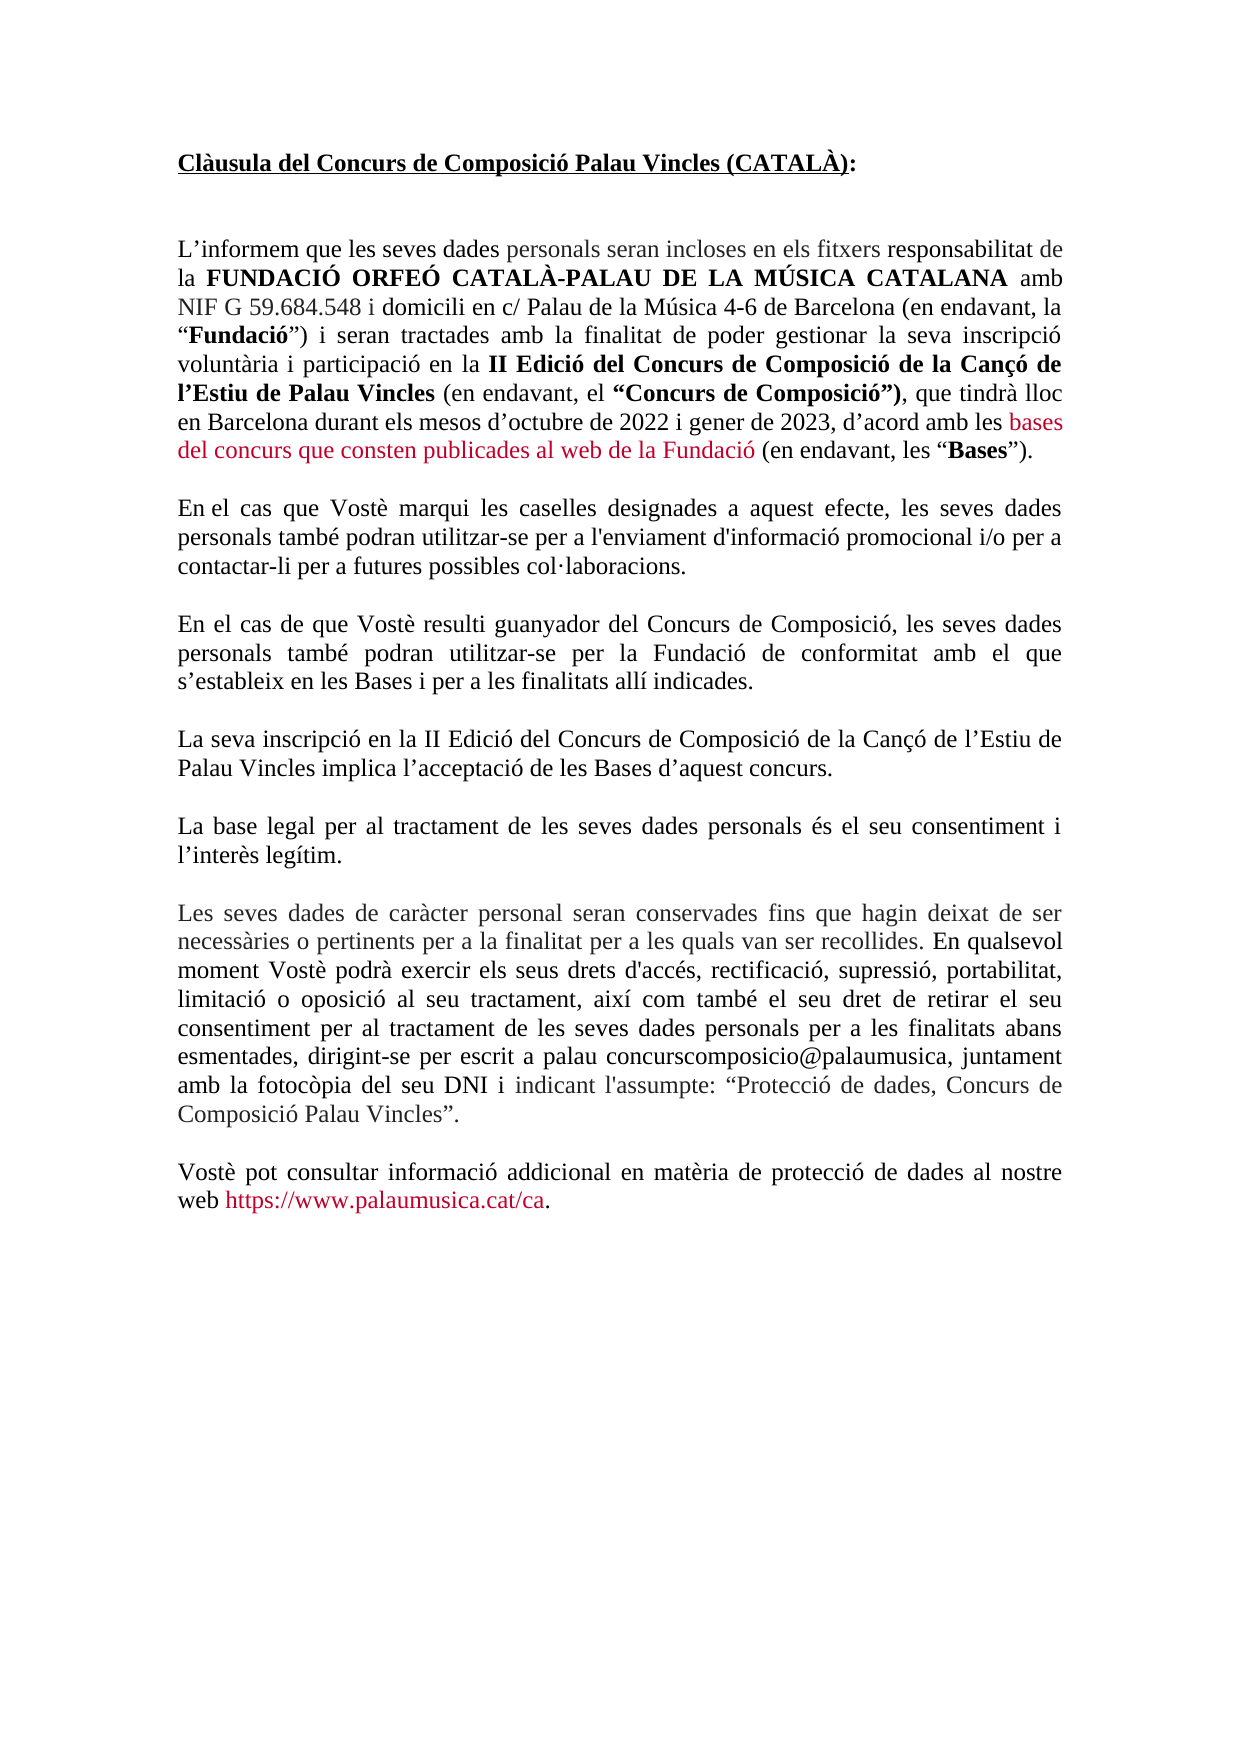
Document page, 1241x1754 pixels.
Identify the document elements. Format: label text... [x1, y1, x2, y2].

text Les seves dades de caràcter personal seran conservades fins que hagin deixat de ser necessàries o pertinents per a la finalitat per a les quals van ser recollides. En qualsevol moment Vostè podrà exercir els seus drets d'accés, rectificació, supressió, portabilitat, limitació o oposició al seu tractament, així com també el seu dret de retirar el seu consentiment per al tractament de les seves dades personals per a les finalitats abans esmentades, dirigint-se per escrit a palau concurscomposicio@palaumusica, juntament amb la fotocòpia del seu DNI i indicant l'assumpte: “Protecció de dades, Concurs de Composició Palau Vincles”. [177, 898, 1063, 1128]
text L’informem que les seves dades personals seran incloses en els fitxers responsabilitat de la FUNDACIÓ ORFEÓ CATALÀ-PALAU DE LA MÚSICA CATALANA amb NIF G 59.684.548 i domicili en c/ Palau de la Música 4-6 de Barcelona (en endavant, la “Fundació”) i seran tractades amb la finalitat de poder gestionar la seva inscripció voluntària i participació en la II Edició del Concurs de Composició de la Cançó de l’Estiu de Palau Vincles (en endavant, el “Concurs de Composició”), que tindrà lloc en Barcelona durant els mesos d’octubre de 2022 i gener de 2023, d’acord amb les bases del concurs que consten publicades al web de la Fundació (en endavant, les “Bases”). [177, 234, 1063, 464]
text La base legal per al tractament de les seves dades personals és el seu consentiment i l’interès legítim. [177, 811, 1063, 868]
text La seva inscripció en la II Edició del Concurs de Composició de la Cançó de l’Estiu de Palau Vincles implica l’acceptació de les Bases d’aquest concurs. [177, 724, 1063, 782]
text Vostè pot consultar informació addicional en matèria de protecció de dades al nostre web https://www.palaumusica.cat/ca. [177, 1157, 1063, 1214]
text En el cas de que Vostè resulti guanyador del Concurs de Composició, les seves dades personals també podran utilitzar-se per la Fundació de conformitat amb el que s’estableix en les Bases i per a les finalitats allí indicades. [177, 609, 1063, 695]
text Clàusula del Concurs de Composició Palau Vincles (CATALÀ): [177, 148, 1063, 176]
text En el cas que Vostè marqui les caselles designades a aquest efecte, les seves dades personals també podran utilitzar-se per a l'enviament d'informació promocional i/o per a contactar-li per a futures possibles col·laboracions. [177, 493, 1063, 580]
